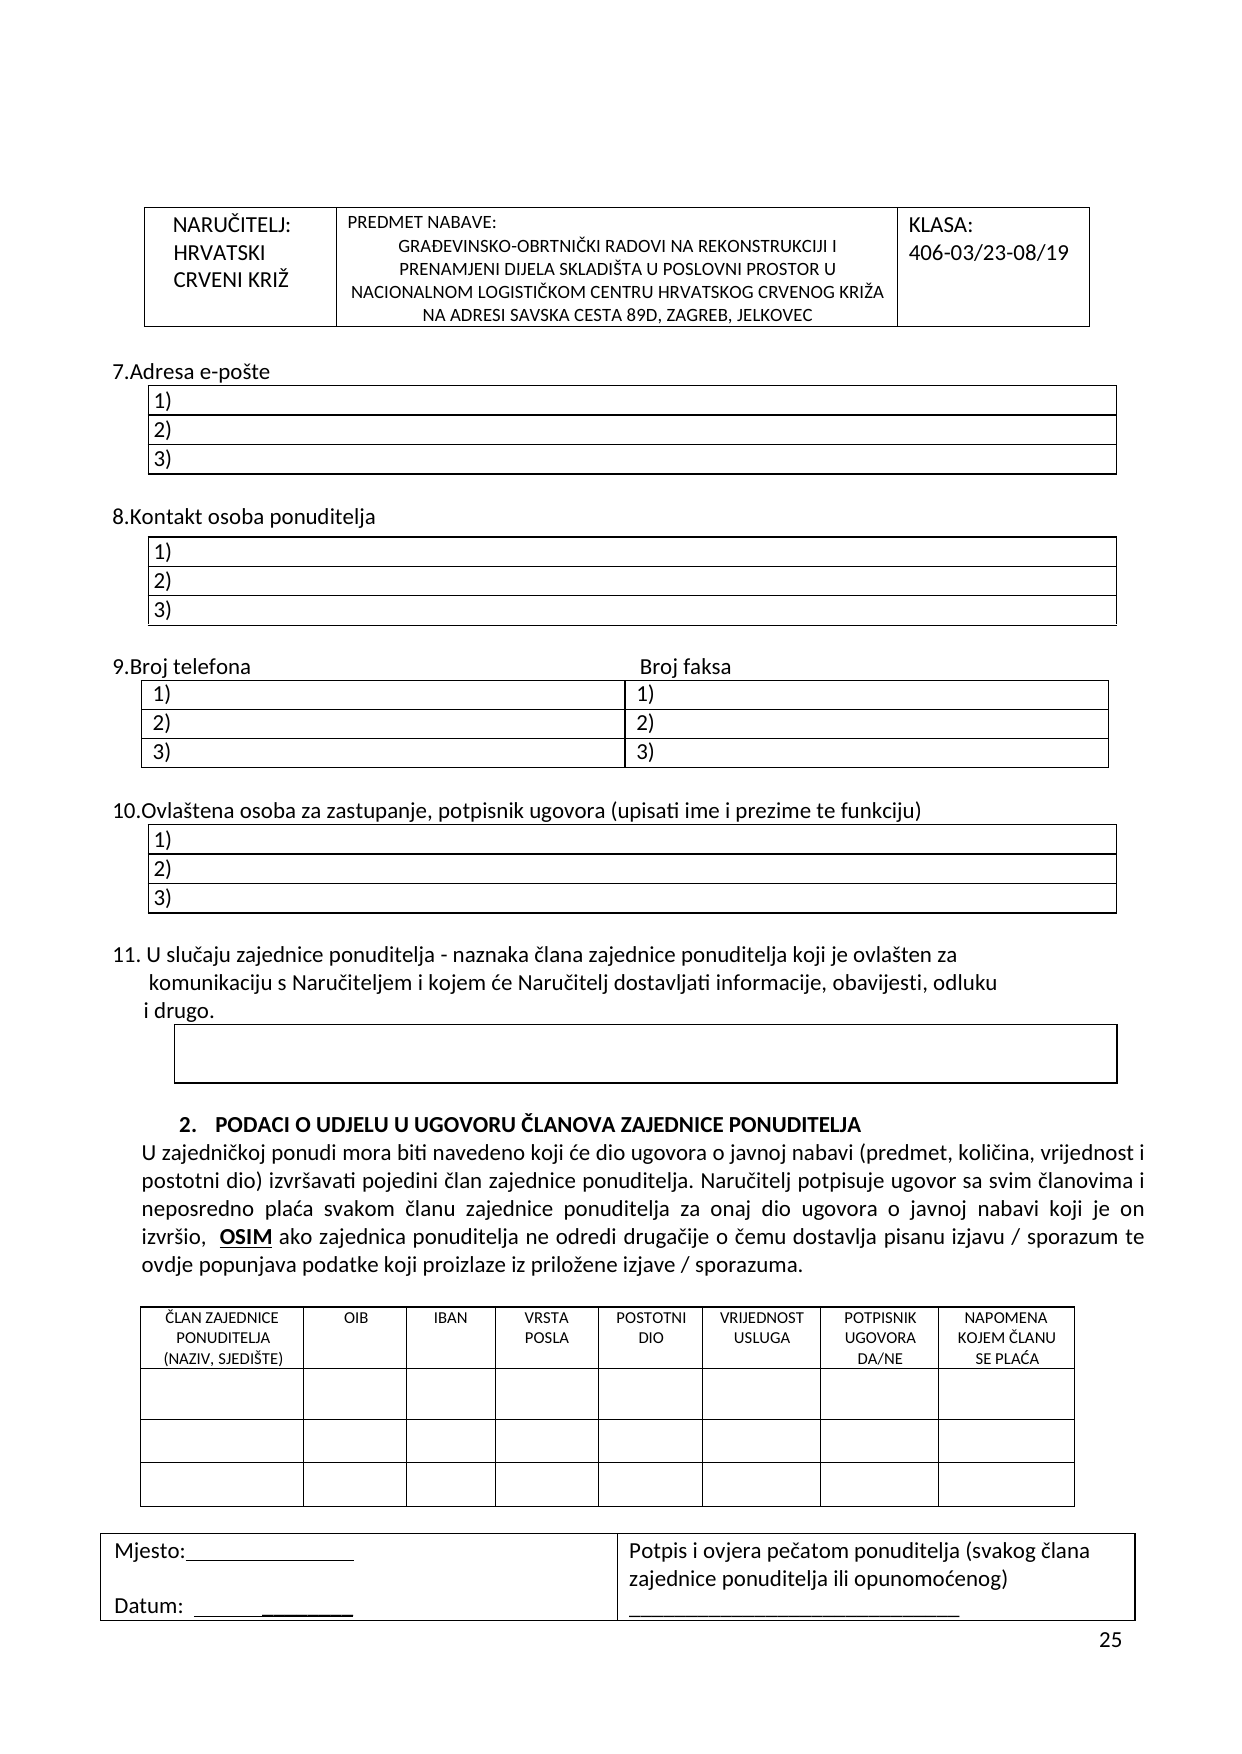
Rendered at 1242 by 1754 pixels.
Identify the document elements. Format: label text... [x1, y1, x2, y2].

table_cell [407, 1463, 495, 1506]
table_cell [939, 1369, 1074, 1418]
table_cell [304, 1463, 406, 1506]
text 1) [153, 386, 1152, 414]
table_header IBAN [407, 1308, 495, 1368]
table_cell [407, 1369, 495, 1418]
table_cell [821, 1463, 938, 1506]
table_header Mjesto: Datum: ________ [101, 1534, 617, 1620]
text 11. U slučaju zajednice ponuditelja - naznaka člana zajednice ponuditelja koji je ovlašten za komunikaciju s Naručiteljem i kojem će Naručitelj dostavljati informacije, obavijesti, odluku [112, 940, 1024, 996]
text i drugo. [143, 996, 1152, 1024]
table_cell 2) [626, 710, 1108, 738]
text 10.Ovlaštena osoba za zastupanje, potpisnik ugovora (upisati ime i prezime te funkciju) [112, 796, 1152, 824]
table_header ČLAN ZAJEDNICE PONUDITELJA (NAZIV, SJEDIŠTE) [141, 1308, 303, 1368]
table_header 1) [626, 681, 1108, 709]
table_cell [141, 1463, 303, 1506]
text 3) [153, 444, 1152, 472]
table_header VRSTA POSLA [496, 1308, 598, 1368]
table_cell [599, 1463, 702, 1506]
table_cell [599, 1420, 702, 1462]
table_header VRIJEDNOST USLUGA [703, 1308, 820, 1368]
table_cell [821, 1369, 938, 1418]
table_cell [304, 1420, 406, 1462]
table_cell [939, 1420, 1074, 1462]
table_cell 3) [626, 739, 1108, 767]
table_header POTPISNIK UGOVORA DA/NE [821, 1308, 938, 1368]
table_header Potpis i ovjera pečatom ponuditelja (svakog člana zajednice ponuditelja ili opunomoćenog) _____________________________ [618, 1534, 1134, 1620]
text 3) [153, 595, 1152, 623]
table_cell [821, 1420, 938, 1462]
text 2. PODACI O UDJELU U UGOVORU ČLANOVA ZAJEDNICE PONUDITELJA [179, 1110, 1152, 1138]
table_cell [599, 1369, 702, 1418]
table_cell [496, 1463, 598, 1506]
table_header PREDMET NABAVE: GRAĐEVINSKO-OBRTNIČKI RADOVI NA REKONSTRUKCIJI I PRENAMJENI DIJELA SKLADIŠTA U POSLOVNI PROSTOR U NACIONALNOM LOGISTIČKOM CENTRU HRVATSKOG CRVENOG KRIŽA NA ADRESI SAVSKA CESTA 89D, ZAGREB, JELKOVEC [337, 208, 897, 326]
text 2) [153, 415, 1152, 443]
text 7.Adresa e-pošte [112, 357, 1152, 385]
text 1) [153, 537, 1152, 565]
text 9.Broj telefona Broj faksa [112, 652, 1152, 680]
table_cell [496, 1369, 598, 1418]
table_cell [703, 1463, 820, 1506]
table_cell [141, 1369, 303, 1418]
table_cell [939, 1463, 1074, 1506]
table_header 1) [142, 681, 624, 709]
table_cell [407, 1420, 495, 1462]
table_cell [703, 1369, 820, 1418]
text 2) [153, 854, 1152, 882]
table_cell 2) [142, 710, 624, 738]
table_cell [141, 1420, 303, 1462]
text U zajedničkoj ponudi mora biti navedeno koji će dio ugovora o javnoj nabavi (predmet, količina, vrijednost i postotni dio) izvršavati pojedini član zajednice ponuditelja. Naručitelj potpisuje ugovor sa svim članovima i neposredno plaća svakom članu zajednice ponuditelja za onaj dio ugovora o javnoj nabavi koji je on izvršio, OSIM ako zajednica ponuditelja ne odredi drugačije o čemu dostavlja pisanu izjavu / sporazum te ovdje popunjava podatke koji proizlaze iz priložene izjave / sporazuma. [141, 1138, 1145, 1278]
table_header NARUČITELJ: HRVATSKI CRVENI KRIŽ [145, 208, 336, 326]
text 2) [153, 566, 1152, 594]
table_cell [703, 1420, 820, 1462]
table_cell 3) [142, 739, 624, 767]
table_header NAPOMENA KOJEM ČLANU SE PLAĆA [939, 1308, 1074, 1368]
table_header OIB [304, 1308, 406, 1368]
table_header KLASA: 406-03/23-08/19 [898, 208, 1089, 326]
table_cell [304, 1369, 406, 1418]
text 3) [153, 883, 1152, 911]
table_header POSTOTNI DIO [599, 1308, 702, 1368]
text 1) [153, 825, 1152, 853]
text 8.Kontakt osoba ponuditelja [112, 502, 1152, 531]
table_cell [496, 1420, 598, 1462]
